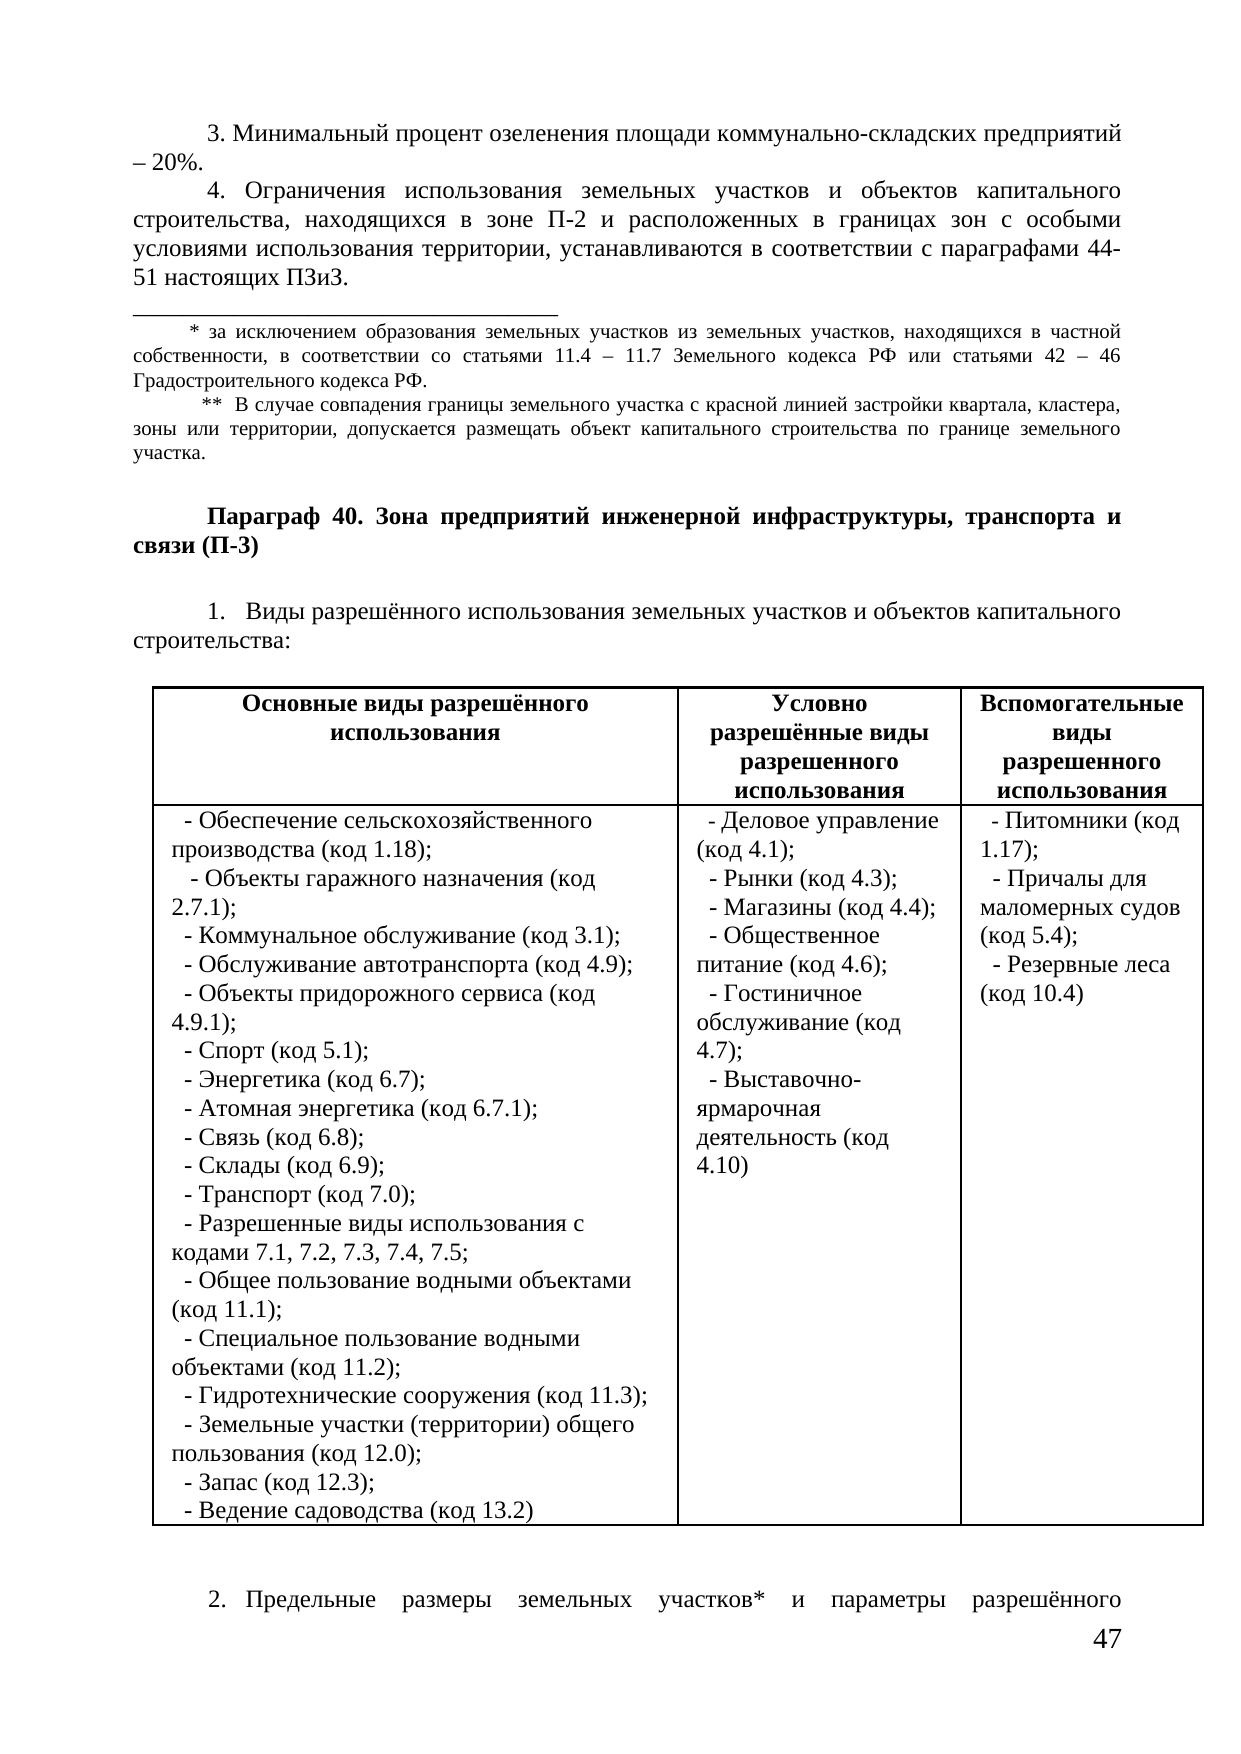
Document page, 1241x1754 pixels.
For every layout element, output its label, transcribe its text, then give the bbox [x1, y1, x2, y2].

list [133, 1584, 1122, 1613]
table_cell - Обеспечение сельскохозяйственного производства (код 1.18); - Объекты гаражного назначения (код 2.7.1); - Коммунальное обслуживание (код 3.1); - Обслуживание автотранспорта (код 4.9); - Объекты придорожного сервиса (код 4.9.1); - Спорт (код 5.1); - Энергетика (код 6.7); - Атомная энергетика (код 6.7.1); - Связь (код 6.8); - Склады (код 6.9); - Транспорт (код 7.0); - Разрешенные виды использования с кодами 7.1, 7.2, 7.3, 7.4, 7.5; - Общее пользование водными объектами (код 11.1); - Специальное пользование водными объектами (код 11.2); - Гидротехнические сооружения (код 11.3); - Земельные участки (территории) общего пользования (код 12.0); - Запас (код 12.3); - Ведение садоводства (код 13.2) [154, 806, 677, 1524]
table_header Вспомогательные виды разрешенного использования [962, 689, 1202, 803]
text ** В случае совпадения границы земельного участка с красной линией застройки квартала, кластера, зоны или территории, допускается размещать объект капитального строительства по границе земельного участка. [133, 392, 1122, 464]
table_cell - Питомники (код 1.17); - Причалы для маломерных судов (код 5.4); - Резервные леса (код 10.4) [962, 806, 1202, 1524]
text * за исключением образования земельных участков из земельных участков, находящихся в частной собственности, в соответствии со статьями 11.4 – 11.7 Земельного кодекса РФ или статьями 42 – 46 Градостроительного кодекса РФ. [133, 319, 1122, 392]
subtitle Параграф 40. Зона предприятий инженерной инфраструктуры, транспорта и связи (П-3) [133, 501, 1122, 559]
table_cell - Деловое управление (код 4.1); - Рынки (код 4.3); - Магазины (код 4.4); - Общественное питание (код 4.6); - Гостиничное обслуживание (код 4.7); - Выставочно-ярмарочная деятельность (код 4.10) [679, 806, 960, 1524]
text 4. Ограничения использования земельных участков и объектов капитального строительства, находящихся в зоне П-2 и расположенных в границах зон с особыми условиями использования территории, устанавливаются в соответствии с параграфами 44-51 настоящих ПЗиЗ. [133, 176, 1122, 291]
table_header Основные виды разрешённого использования [154, 689, 677, 803]
text __________________________________ [133, 291, 1122, 319]
text 3. Минимальный процент озеленения площади коммунально-складских предприятий – 20%. [133, 118, 1122, 176]
table_header Условно разрешённые виды разрешенного использования [679, 689, 960, 803]
subtitle Виды разрешённого использования земельных участков и объектов капитального строительства: [133, 596, 1122, 654]
